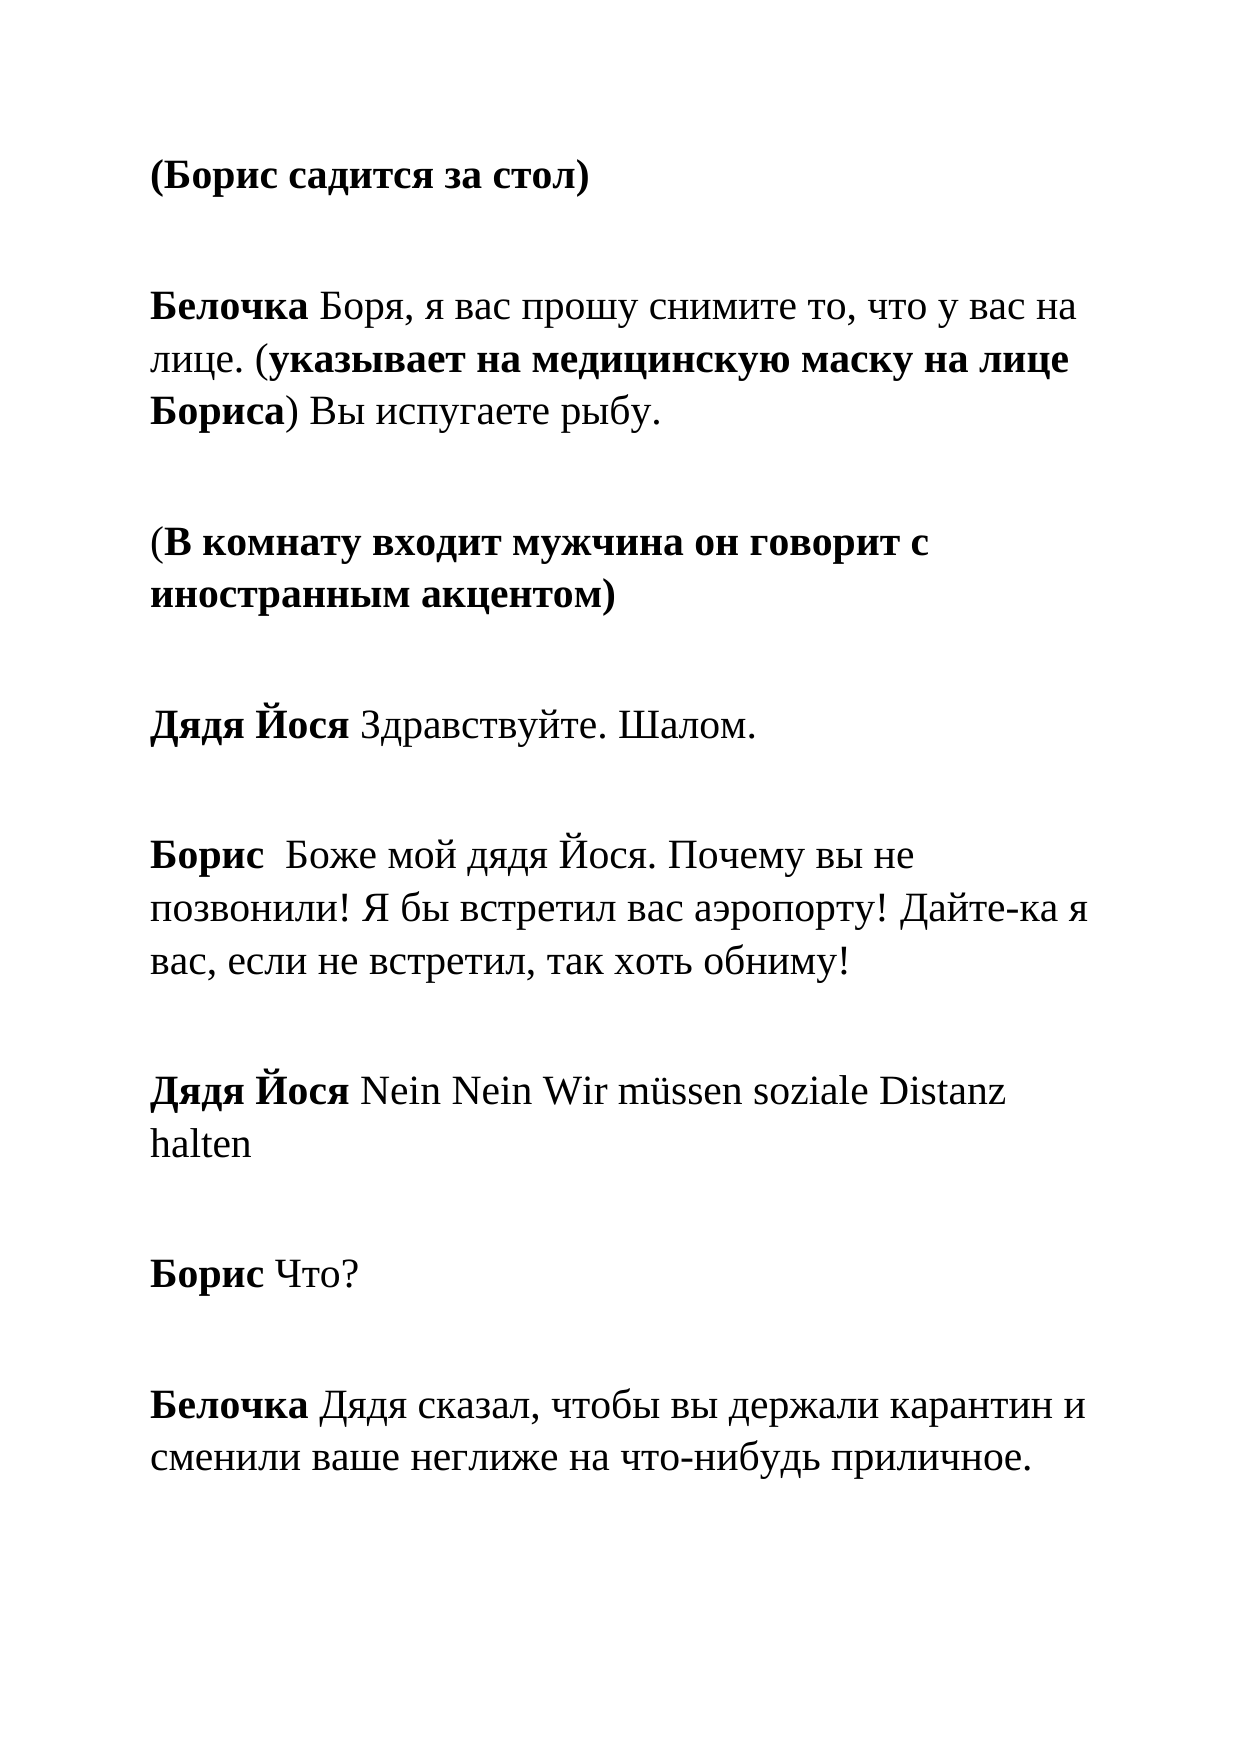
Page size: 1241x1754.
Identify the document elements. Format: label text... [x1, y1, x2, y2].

text Борис Что? [150, 1249, 1090, 1297]
text Дядя Йося Nein Nein Wir müssen soziale Distanz halten [150, 1066, 1090, 1166]
text Борис Боже мой дядя Йося. Почему вы не позвонили! Я бы встретил вас аэропорту! Дайте-ка я вас, если не встретил, так хоть обниму! [150, 830, 1090, 983]
text Дядя Йося Здравствуйте. Шалом. [150, 699, 1090, 747]
text (Борис садится за стол) [150, 150, 1090, 198]
text Белочка Дядя сказал, чтобы вы держали карантин и сменили ваше неглиже на что-нибудь приличное. [150, 1379, 1090, 1480]
text (В комнату входит мужчина он говорит с иностранным акцентом) [150, 516, 1090, 617]
text Белочка Боря, я вас прошу снимите то, что у вас на лице. (указывает на медицинскую маску на лице Бориса) Вы испугаете рыбу. [150, 280, 1090, 434]
